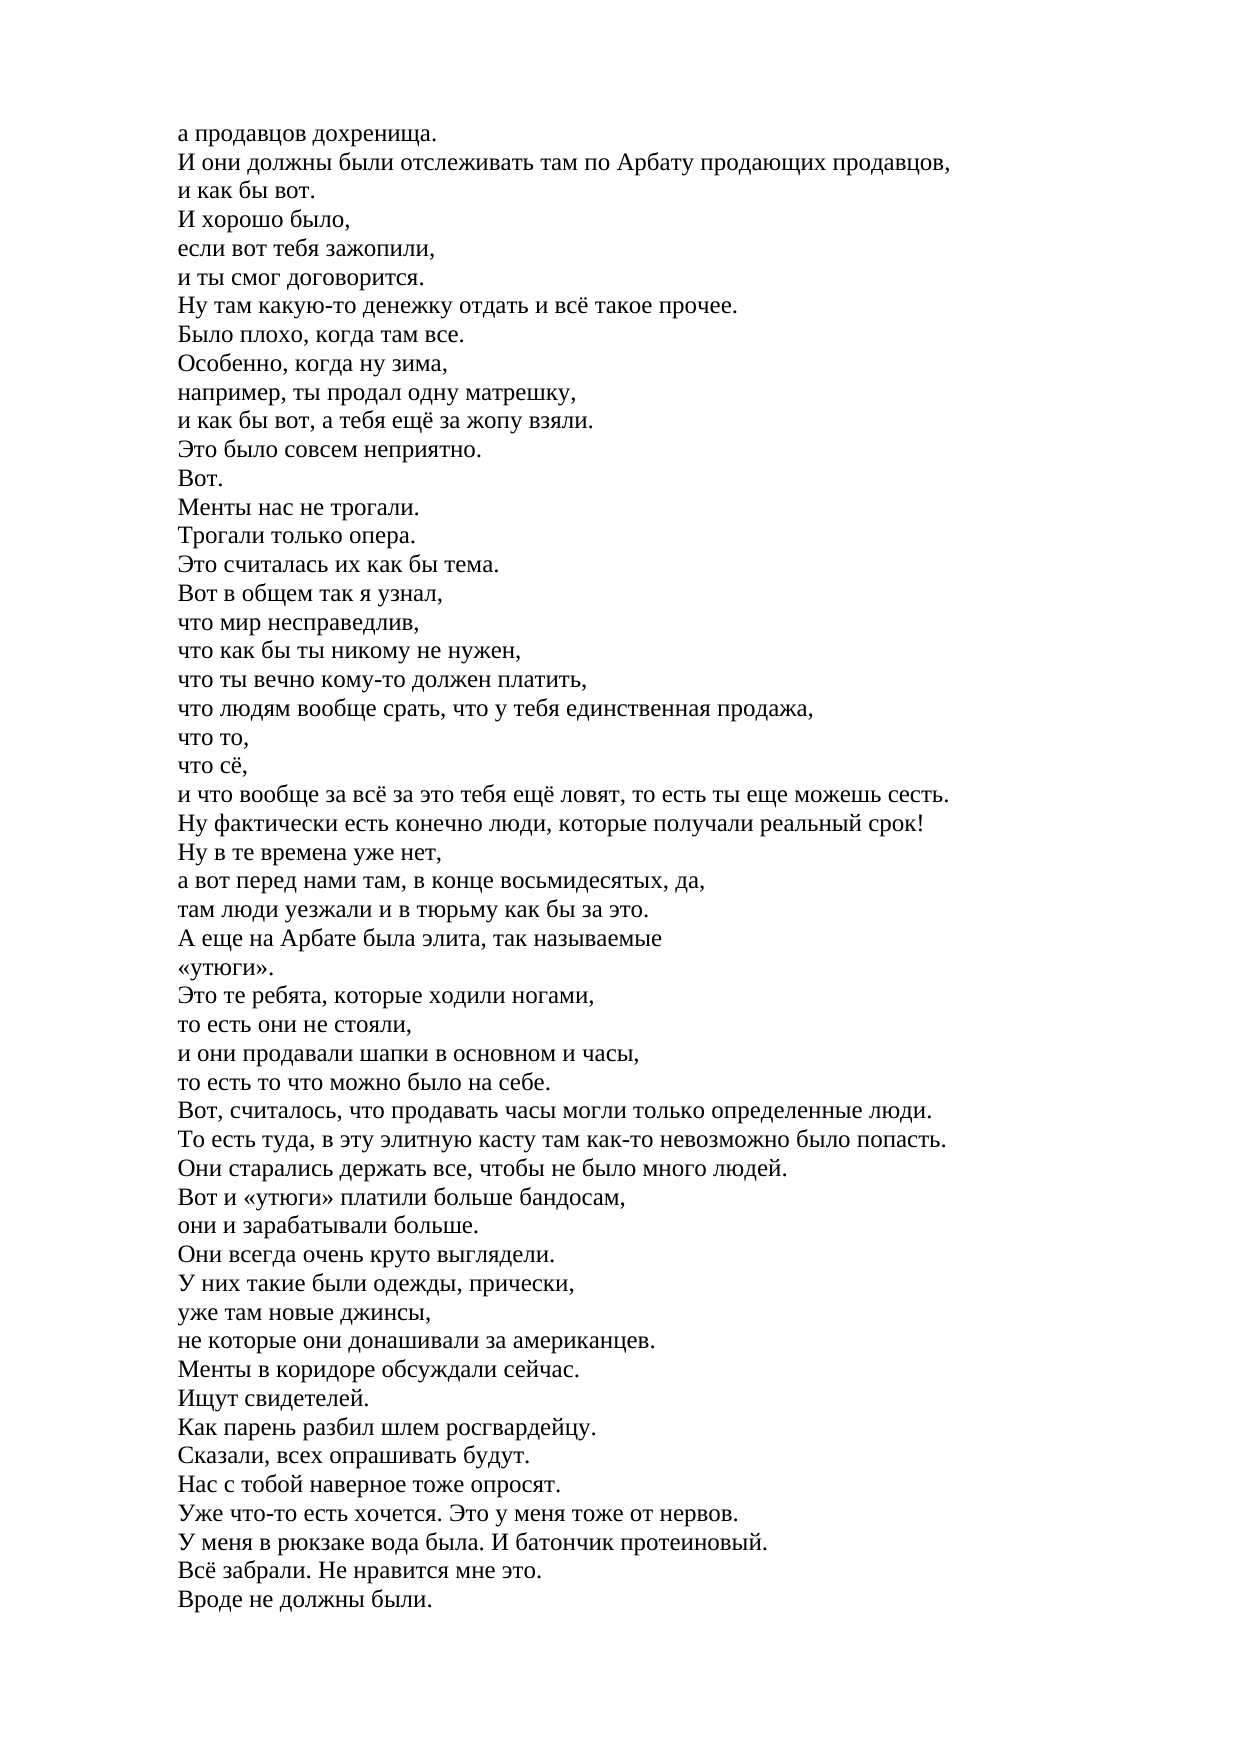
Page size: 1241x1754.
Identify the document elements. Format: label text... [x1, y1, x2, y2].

text Вот. [177, 463, 1152, 492]
text А еще на Арбате была элита, так называемые [177, 923, 1152, 952]
text и что вообще за всё за это тебя ещё ловят, то есть ты еще можешь сесть. [177, 779, 1152, 808]
text Ну там какую-то денежку отдать и всё такое прочее. [177, 291, 1152, 319]
text там люди уезжали и в тюрьму как бы за это. [177, 894, 1152, 923]
text Менты нас не трогали. [177, 492, 1152, 521]
text Уже что-то есть хочется. Это у меня тоже от нервов. [177, 1498, 1152, 1527]
text Особенно, когда ну зима, [177, 348, 1152, 377]
text И они должны были отслеживать там по Арбату продающих продавцов, [177, 147, 1152, 176]
text Ну в те времена уже нет, [177, 837, 1152, 866]
text Это считалась их как бы тема. [177, 549, 1152, 578]
text и они продавали шапки в основном и часы, [177, 1038, 1152, 1067]
text что то, [177, 722, 1152, 751]
text Всё забрали. Не нравится мне это. [177, 1556, 1152, 1584]
text То есть туда, в эту элитную касту там как-то невозможно было попасть. [177, 1124, 1152, 1153]
text а вот перед нами там, в конце восьмидесятых, да, [177, 866, 1152, 894]
text уже там новые джинсы, [177, 1297, 1152, 1326]
text Менты в коридоре обсуждали сейчас. [177, 1354, 1152, 1383]
text если вот тебя зажопили, [177, 233, 1152, 262]
text не которые они донашивали за американцев. [177, 1326, 1152, 1354]
text У меня в рюкзаке вода была. И батончик протеиновый. [177, 1527, 1152, 1556]
text и как бы вот, а тебя ещё за жопу взяли. [177, 406, 1152, 434]
text Это те ребята, которые ходили ногами, [177, 981, 1152, 1009]
text Ну фактически есть конечно люди, которые получали реальный срок! [177, 808, 1152, 837]
text например, ты продал одну матрешку, [177, 377, 1152, 406]
text что мир несправедлив, [177, 607, 1152, 636]
text У них такие были одежды, прически, [177, 1268, 1152, 1297]
text Было плохо, когда там все. [177, 319, 1152, 348]
text а продавцов дохренища. [177, 118, 1152, 147]
text Сказали, всех опрашивать будут. [177, 1441, 1152, 1469]
text и ты смог договорится. [177, 262, 1152, 291]
text Вроде не должны были. [177, 1584, 1152, 1613]
text Вот и «утюги» платили больше бандосам, [177, 1182, 1152, 1211]
text Нас с тобой наверное тоже опросят. [177, 1469, 1152, 1498]
text Как парень разбил шлем росгвардейцу. [177, 1412, 1152, 1441]
text Ищут свидетелей. [177, 1383, 1152, 1412]
text Они всегда очень круто выглядели. [177, 1239, 1152, 1268]
text то есть то что можно было на себе. [177, 1067, 1152, 1096]
text что сё, [177, 751, 1152, 779]
text что людям вообще срать, что у тебя единственная продажа, [177, 693, 1152, 722]
text что ты вечно кому-то должен платить, [177, 664, 1152, 693]
text и как бы вот. [177, 176, 1152, 204]
text что как бы ты никому не нужен, [177, 636, 1152, 664]
text они и зарабатывали больше. [177, 1211, 1152, 1239]
text Вот, считалось, что продавать часы могли только определенные люди. [177, 1096, 1152, 1124]
text Трогали только опера. [177, 521, 1152, 549]
text то есть они не стояли, [177, 1009, 1152, 1038]
text И хорошо было, [177, 204, 1152, 233]
text Это было совсем неприятно. [177, 434, 1152, 463]
text Вот в общем так я узнал, [177, 578, 1152, 607]
text «утюги». [177, 952, 1152, 981]
text Они старались держать все, чтобы не было много людей. [177, 1153, 1152, 1182]
